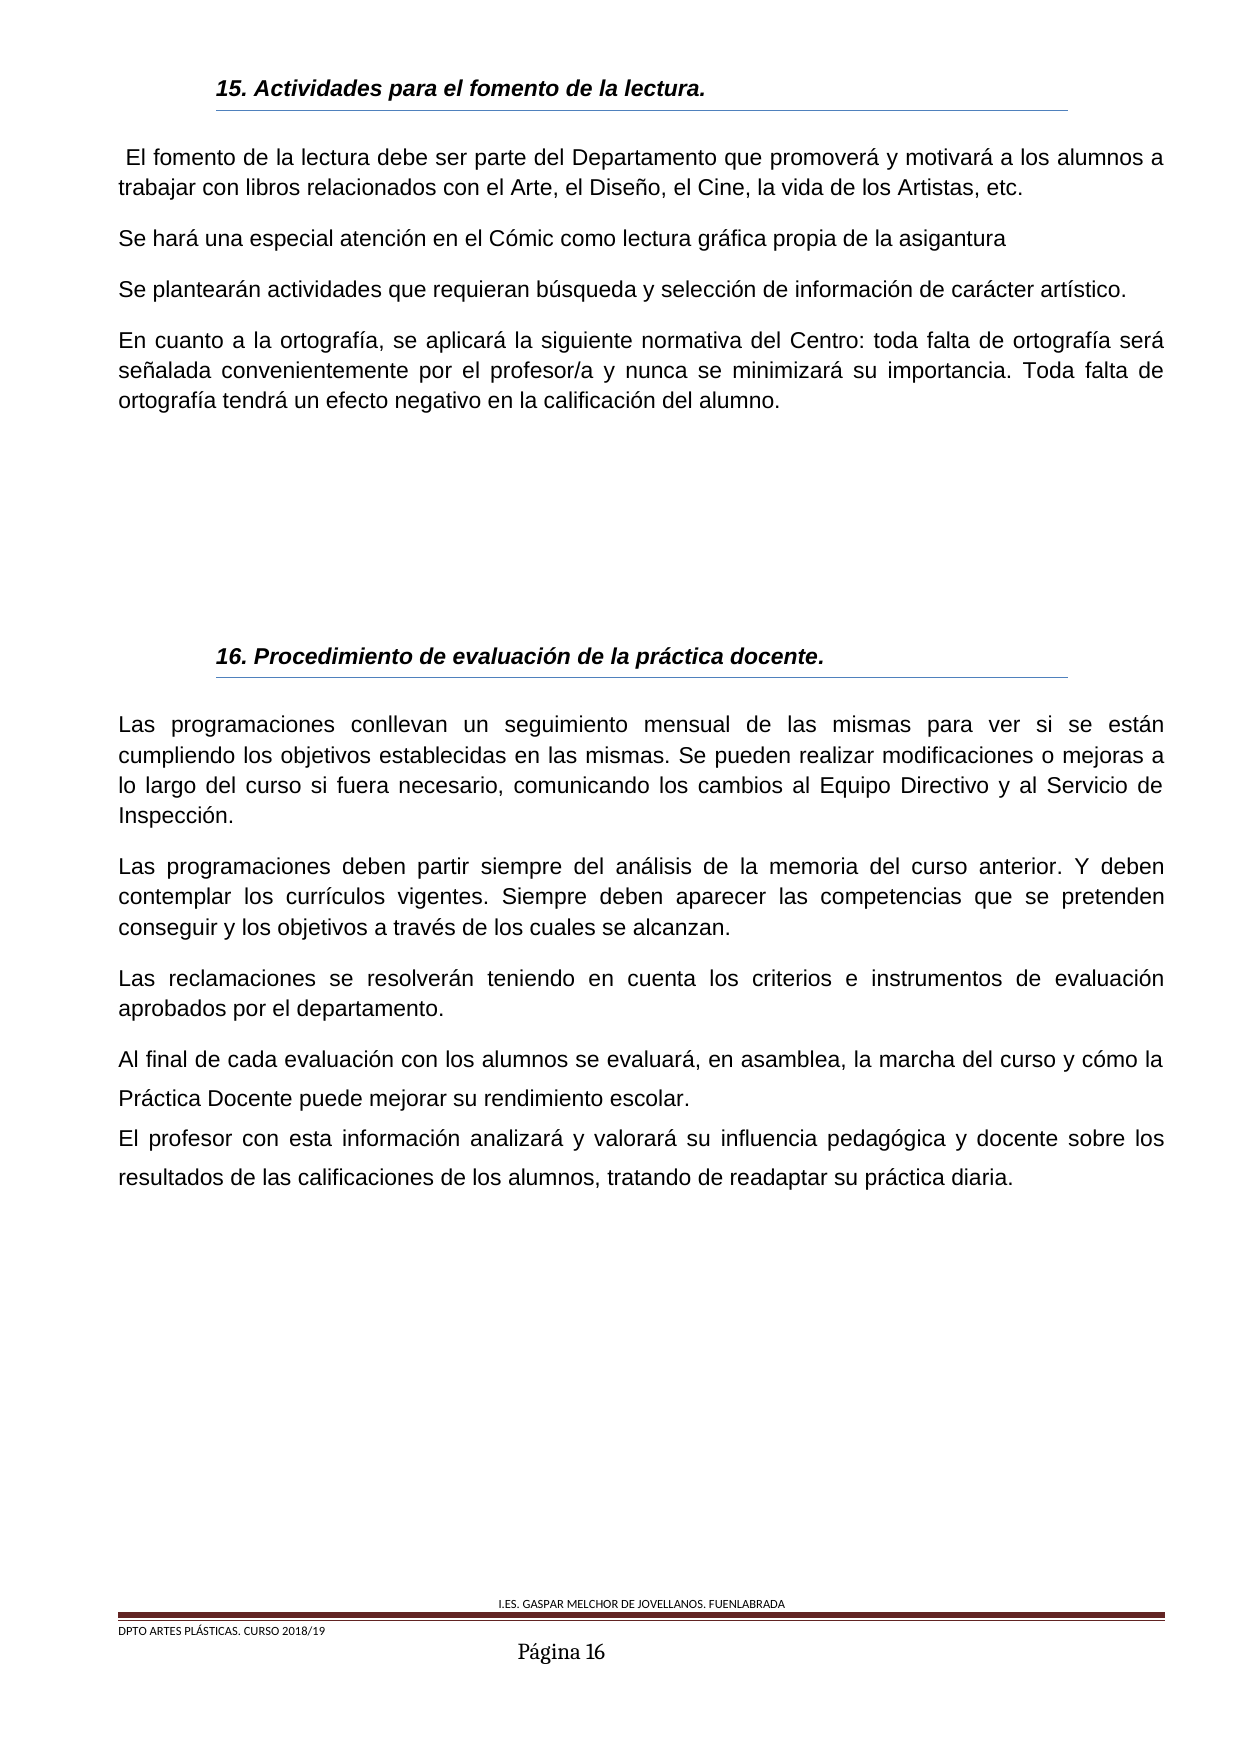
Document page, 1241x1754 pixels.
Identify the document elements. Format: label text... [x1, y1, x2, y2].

text 16. Procedimiento de evaluación de la práctica docente. [216, 643, 1068, 677]
text Se plantearán actividades que requieran búsqueda y selección de información de carácter artístico. [118, 276, 1165, 302]
text El fomento de la lectura debe ser parte del Departamento que promoverá y motivará a los alumnos a trabajar con libros relacionados con el Arte, el Diseño, el Cine, la vida de los Artistas, etc. [118, 144, 1165, 200]
text Las programaciones conllevan un seguimiento mensual de las mismas para ver si se están cumpliendo los objetivos establecidas en las mismas. Se pueden realizar modificaciones o mejoras a lo largo del curso si fuera necesario, comunicando los cambios al Equipo Directivo y al Servicio de Inspección. [118, 711, 1165, 828]
text En cuanto a la ortografía, se aplicará la siguiente normativa del Centro: toda falta de ortografía será señalada convenientemente por el profesor/a y nunca se minimizará su importancia. Toda falta de ortografía tendrá un efecto negativo en la calificación del alumno. [118, 327, 1165, 414]
text Las reclamaciones se resolverán teniendo en cuenta los criterios e instrumentos de evaluación aprobados por el departamento. [118, 964, 1165, 1021]
text 15. Actividades para el fomento de la lectura. [216, 75, 1068, 110]
text Al final de cada evaluación con los alumnos se evaluará, en asamblea, la marcha del curso y cómo puede mejorar su rendimiento escolar. [118, 1046, 1165, 1112]
text El profesor con esta información analizará y valorará su influencia pedagógica y docente sobre los resultados de las calificaciones de los alumnos, tratando de readaptar su práctica diaria. [118, 1125, 1165, 1191]
text Las programaciones deben partir siempre del análisis de la memoria del curso anterior. Y deben contemplar los currículos vigentes. Siempre deben aparecer las competencias que se pretenden conseguir y los objetivos a través de los cuales se alcanzan. [118, 853, 1165, 940]
text Se hará una especial atención en el Cómic como lectura gráfica propia de la asigantura [118, 225, 1165, 251]
